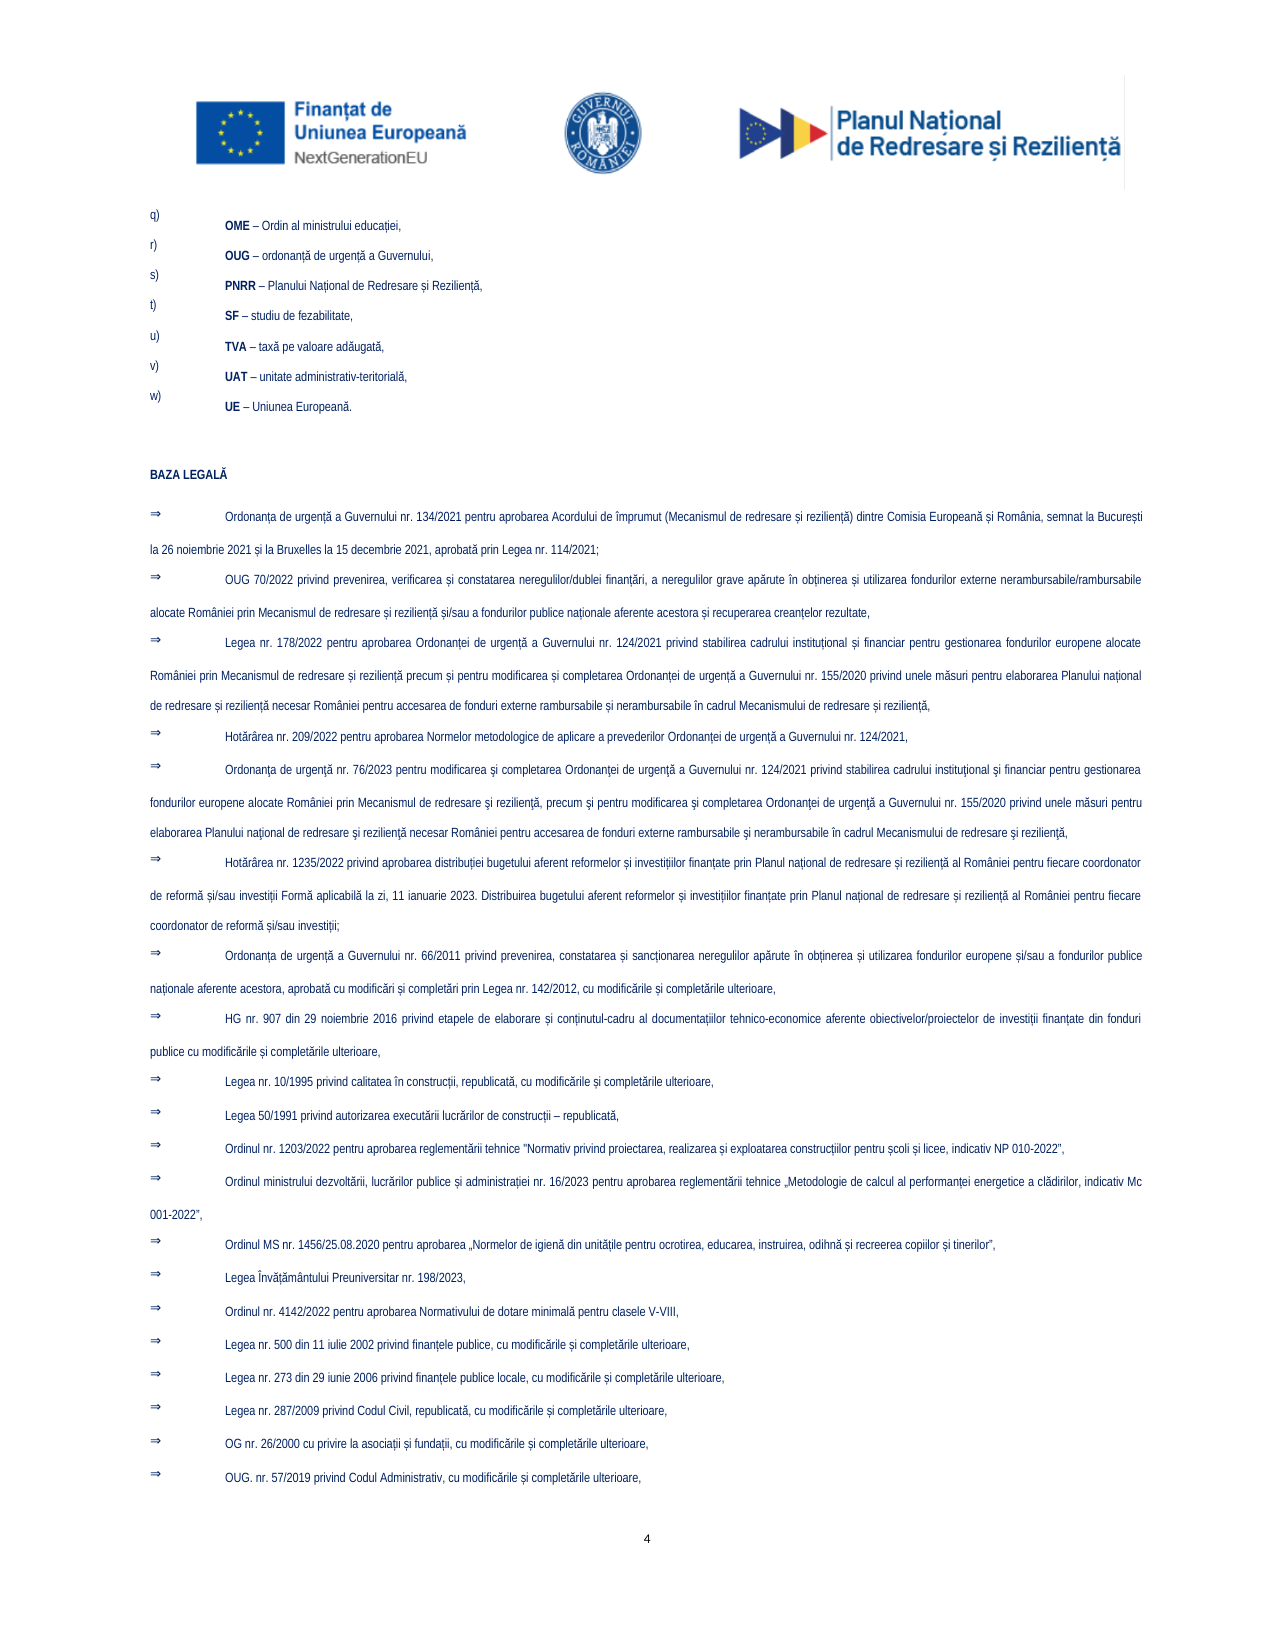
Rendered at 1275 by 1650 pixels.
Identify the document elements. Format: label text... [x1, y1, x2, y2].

list Legea nr. 178/2022 pentru aprobarea Ordonanței de urgență a Guvernului nr. 124/2021 privind stabilirea cadrului instituțional și financiar pentru gestionarea fondurilor europene alocate României prin Mecanismul de redresare și reziliență precum și pentru modificarea și completarea Ordonanței de urgență a Guvernului nr. 155/2020 privind unele măsuri pentru elaborarea Planului național de redresare și reziliență necesar României pentru accesarea de fonduri externe rambursabile și nerambursabile în cadrul Mecanismului de redresare și reziliență, [150, 624, 1144, 714]
list TVA – taxă pe valoare adăugată, [150, 328, 1144, 354]
list OME [150, 207, 1144, 233]
list Hotărârea nr. 209/2022 pentru aprobarea Normelor metodologice de aplicare a prevederilor Ordonanței de urgență a Guvernului nr. 124/2021, [150, 718, 1144, 747]
picture [149, 75, 1125, 190]
list Legea nr. 287/2009 privind Codul Civil, republicată, cu modificările și completările ulterioare, [150, 1392, 1144, 1421]
list UE – Uniunea Europeană. [150, 388, 1144, 414]
list SF – studiu de fezabilitate, [150, 297, 1144, 324]
list Ordinul nr. 1203/2022 pentru aprobarea reglementării tehnice "Normativ privind proiectarea, realizarea și exploatarea construcțiilor pentru școli și licee, indicativ NP 010-2022”, [150, 1130, 1144, 1159]
list Ordinul ministrului dezvoltării, lucrărilor publice și administrației nr. 16/2023 pentru aprobarea reglementării tehnice „Metodologie de calcul al performanței energetice a clădirilor, indicativ Mc 001-2022”, [150, 1163, 1144, 1222]
list Ordinul nr. 4142/2022 pentru aprobarea Normativului de dotare minimală pentru clasele V-VIII, [150, 1293, 1144, 1322]
list Legea 50/1991 privind autorizarea executării lucrărilor de construcții – republicată, [150, 1097, 1144, 1126]
list Ordonanţa de urgenţă nr. 76/2023 pentru modificarea şi completarea Ordonanţei de urgenţă a Guvernului nr. 124/2021 privind stabilirea cadrului instituţional şi financiar pentru gestionarea fondurilor europene alocate României prin Mecanismul de redresare şi rezilienţă, precum şi pentru modificarea şi completarea Ordonanţei de urgenţă a Guvernului nr. 155/2020 privind unele măsuri pentru elaborarea Planului naţional de redresare şi rezilienţă necesar României pentru accesarea de fonduri externe rambursabile şi nerambursabile în cadrul Mecanismului de redresare şi rezilienţă, [150, 751, 1144, 840]
list Ordonanța de urgență a Guvernului nr. 134/2021 pentru aprobarea Acordului de împrumut (Mecanismul de redresare și reziliență) dintre Comisia Europeană și România, semnat la București la 26 noiembrie 2021 și la Bruxelles la 15 decembrie 2021, aprobată prin Legea nr. 114/2021; [150, 498, 1144, 558]
list OG nr. 26/2000 cu privire la asociații și fundații, cu modificările și completările ulterioare, [150, 1426, 1144, 1454]
list Legea Învățământului Preuniversitar nr. 198/2023, [150, 1259, 1144, 1288]
list UAT – unitate administrativ-teritorială, [150, 358, 1144, 384]
list HG nr. 907 din 29 noiembrie 2016 privind etapele de elaborare și conținutul-cadru al documentațiilor tehnico-economice aferente obiectivelor/proiectelor de investiții finanțate din fonduri publice cu modificările și completările ulterioare, [150, 1000, 1144, 1059]
list Hotărârea nr. 1235/2022 privind aprobarea distribuției bugetului aferent reformelor și investițiilor finanțate prin Planul național de redresare și reziliență al României pentru fiecare coordonator de reformă și/sau investiții Formă aplicabilă la zi, 11 ianuarie 2023. Distribuirea bugetului aferent reformelor și investițiilor finanțate prin Planul național de redresare și reziliență al României pentru fiecare coordonator de reformă și/sau investiții; [150, 844, 1144, 933]
list Ordinul MS nr. 1456/25.08.2020 pentru aprobarea „Normelor de igienă din unitățile pentru ocrotirea, educarea, instruirea, odihnă și recreerea copiilor și tinerilor”, [150, 1226, 1144, 1255]
list OUG – ordonanță de urgență a Guvernului, [150, 237, 1144, 263]
list Legea nr. 500 din 11 iulie 2002 privind finanțele publice, cu modificările și completările ulterioare, [150, 1326, 1144, 1355]
text BAZA LEGALĂ [150, 456, 1144, 482]
list Legea nr. 273 din 29 iunie 2006 privind finanțele publice locale, cu modificările și completările ulterioare, [150, 1359, 1144, 1388]
list Legea nr. 10/1995 privind calitatea în construcții, republicată, cu modificările și completările ulterioare, [150, 1063, 1144, 1092]
list PNRR – Planului Național de Redresare și Reziliență, [150, 267, 1144, 293]
list OUG 70/2022 privind prevenirea, verificarea și constatarea neregulilor/dublei finanțări, a neregulilor grave apărute în obținerea și utilizarea fondurilor externe nerambursabile/rambursabile alocate României prin Mecanismul de redresare și reziliență și/sau a fondurilor publice naționale aferente acestora și recuperarea creanțelor rezultate, [150, 561, 1144, 621]
list OUG. nr. 57/2019 privind Codul Administrativ, cu modificările și completările ulterioare, [150, 1459, 1144, 1488]
list Ordonanța de urgență a Guvernului nr. 66/2011 privind prevenirea, constatarea și sancționarea neregulilor apărute în obținerea și utilizarea fondurilor europene și/sau a fondurilor publice naționale aferente acestora, aprobată cu modificări și completări prin Legea nr. 142/2012, cu modificările și completările ulterioare, [150, 937, 1144, 997]
